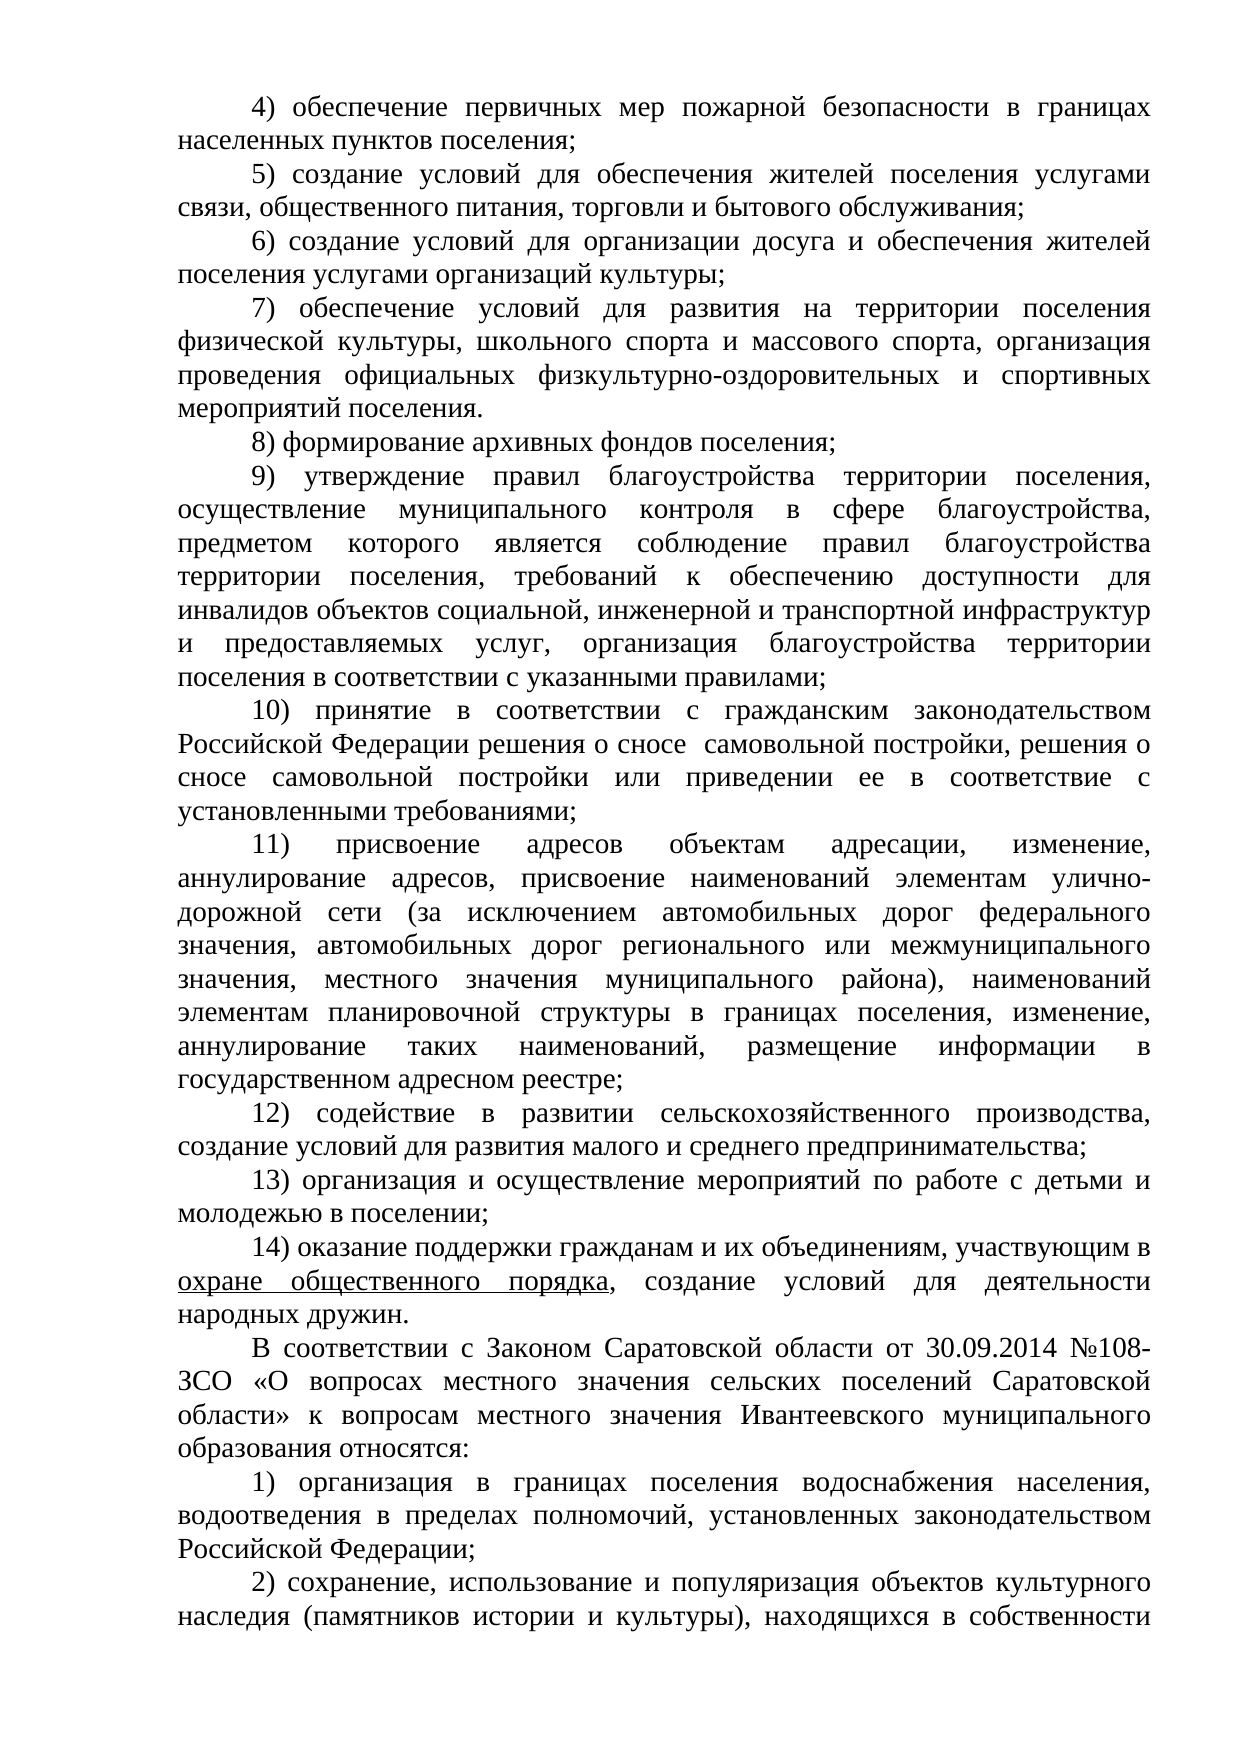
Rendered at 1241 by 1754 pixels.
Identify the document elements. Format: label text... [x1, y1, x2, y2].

text 1) организация в границах поселения водоснабжения населения, водоотведения в пределах полномочий, установленных законодательством Российской Федерации; [177, 1464, 1152, 1564]
text 8) формирование архивных фондов поселения; [177, 424, 1152, 458]
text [177, 1564, 1152, 1632]
text 12) содействие в развитии сельскохозяйственного производства, создание условий для развития малого и среднего предпринимательства; [177, 1095, 1152, 1162]
text 5) создание условий для обеспечения жителей поселения услугами связи, общественного питания, торговли и бытового обслуживания; [177, 156, 1152, 223]
text 11) присвоение адресов объектам адресации, изменение, аннулирование адресов, присвоение наименований элементам улично-дорожной сети (за исключением автомобильных дорог федерального значения, автомобильных дорог регионального или межмуниципального значения, местного значения муниципального района), наименований элементам планировочной структуры в границах поселения, изменение, аннулирование таких наименований, размещение информации в государственном адресном реестре; [177, 827, 1152, 1095]
text 7) обеспечение условий для развития на территории поселения физической культуры, школьного спорта и массового спорта, организация проведения официальных физкультурно-оздоровительных и спортивных мероприятий поселения. [177, 290, 1152, 424]
text 4) обеспечение первичных мер пожарной безопасности в границах населенных пунктов поселения; [177, 89, 1152, 156]
text 6) создание условий для организации досуга и обеспечения жителей поселения услугами организаций культуры; [177, 223, 1152, 290]
text В соответствии с Законом Саратовской области от 30.09.2014 №108-ЗСО «О вопросах местного значения сельских поселений Саратовской области» к вопросам местного значения Ивантеевского муниципального образования относятся: [177, 1330, 1152, 1464]
text 9) утверждение правил благоустройства территории поселения, осуществление муниципального контроля в сфере благоустройства, предметом которого является соблюдение правил благоустройства территории поселения, требований к обеспечению доступности для инвалидов объектов социальной, инженерной и транспортной инфраструктур и предоставляемых услуг, организация благоустройства территории поселения в соответствии с указанными правилами; [177, 458, 1152, 692]
text 10) принятие в соответствии с гражданским законодательством Российской Федерации решения о сносе самовольной постройки, решения о сносе самовольной постройки или приведении ее в соответствие с установленными требованиями; [177, 692, 1152, 827]
text 13) организация и осуществление мероприятий по работе с детьми и молодежью в поселении; [177, 1162, 1152, 1229]
text 14) оказание поддержки гражданам и их объединениям, участвующим в охране общественного порядка, создание условий для деятельности народных дружин. [177, 1229, 1152, 1330]
